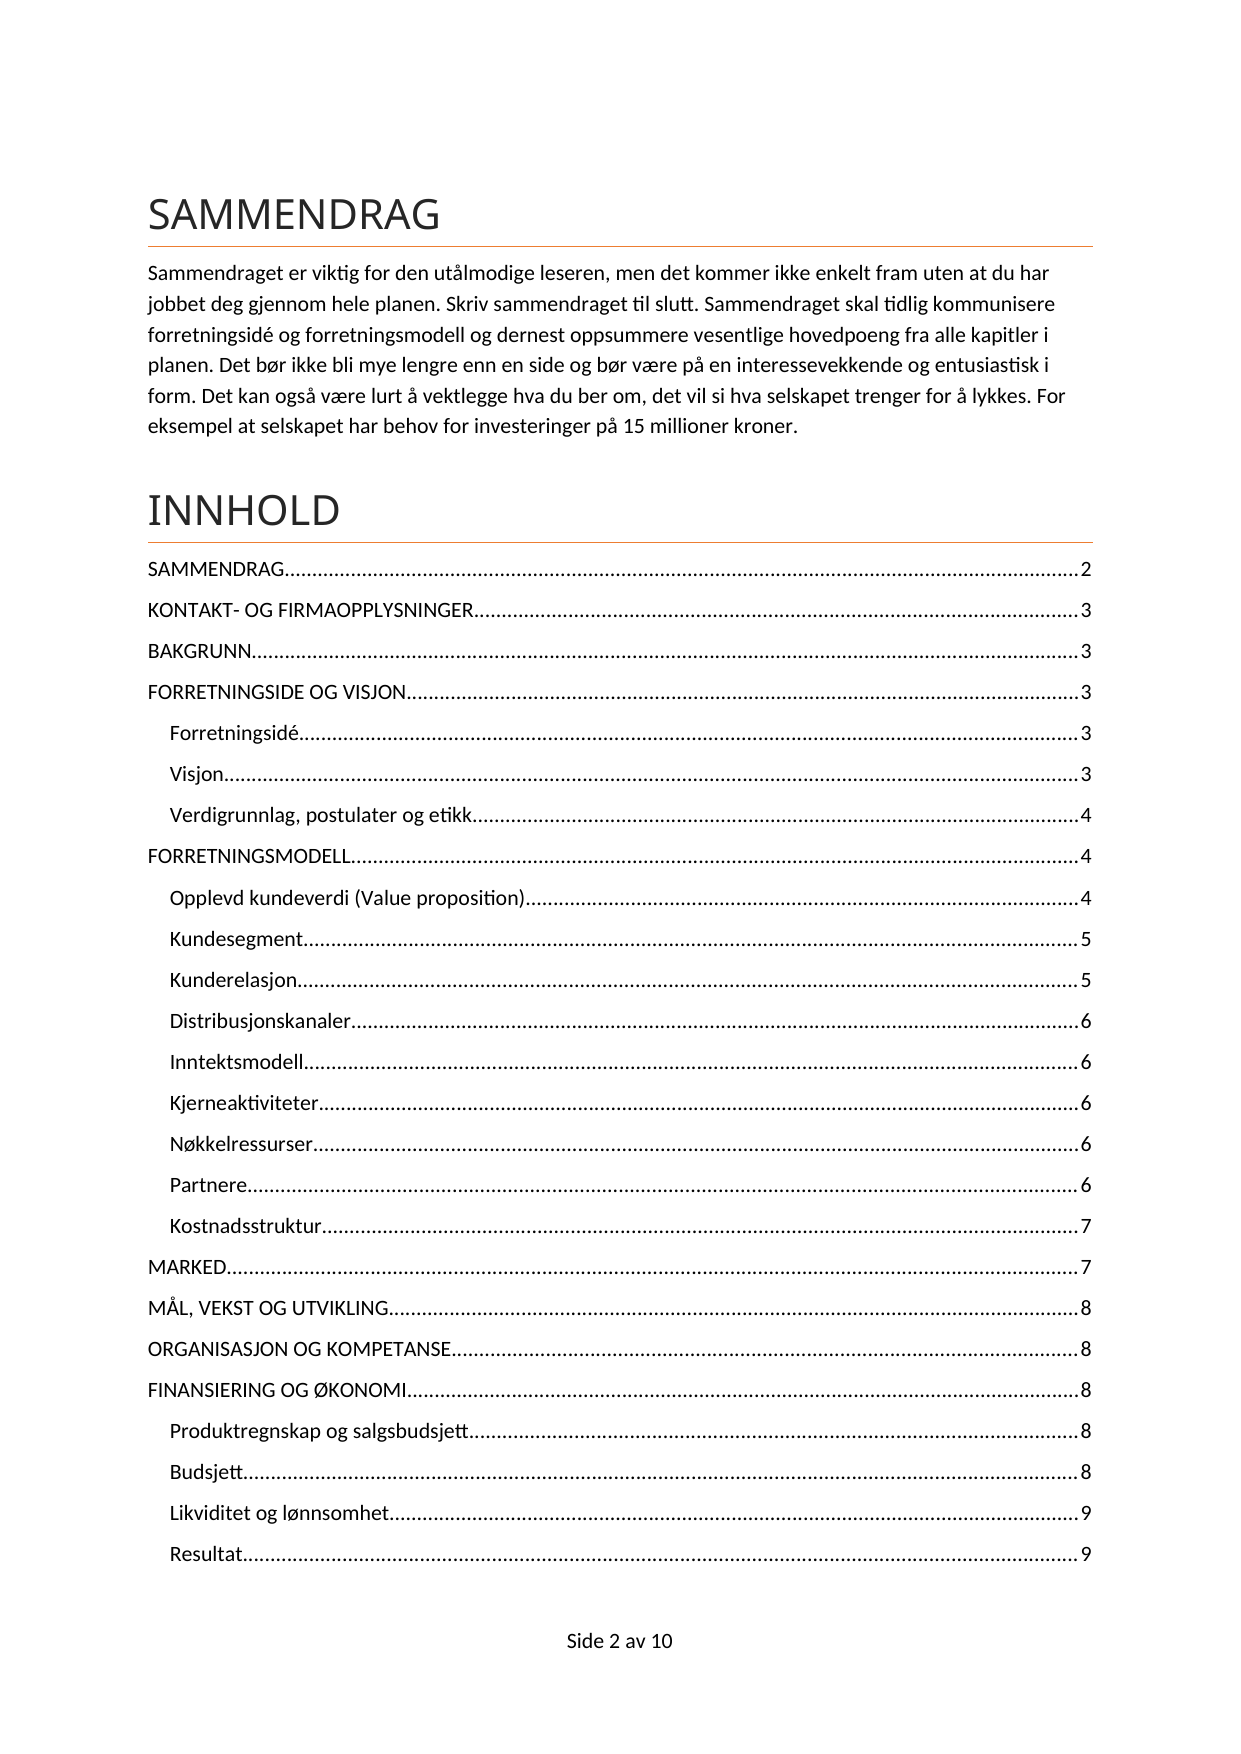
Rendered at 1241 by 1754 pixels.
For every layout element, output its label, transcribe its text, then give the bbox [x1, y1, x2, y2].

text Sammendraget er viktig for den utålmodige leseren, men det kommer ikke enkelt fram uten at du har jobbet deg gjennom hele planen. Skriv sammendraget til slutt. Sammendraget skal tidlig kommunisere forretningsidé og forretningsmodell og dernest oppsummere vesentlige hovedpoeng fra alle kapitler i planen. Det bør ikke bli mye lengre enn en side og bør være på en interessevekkende og entusiastisk i form. Det kan også være lurt å vektlegge hva du ber om, det vil si hva selskapet trenger for å lykkes. For eksempel at selskapet har behov for investeringer på 15 millioner kroner. [148, 259, 1093, 439]
subtitle SAMMENDRAG [148, 185, 1093, 246]
